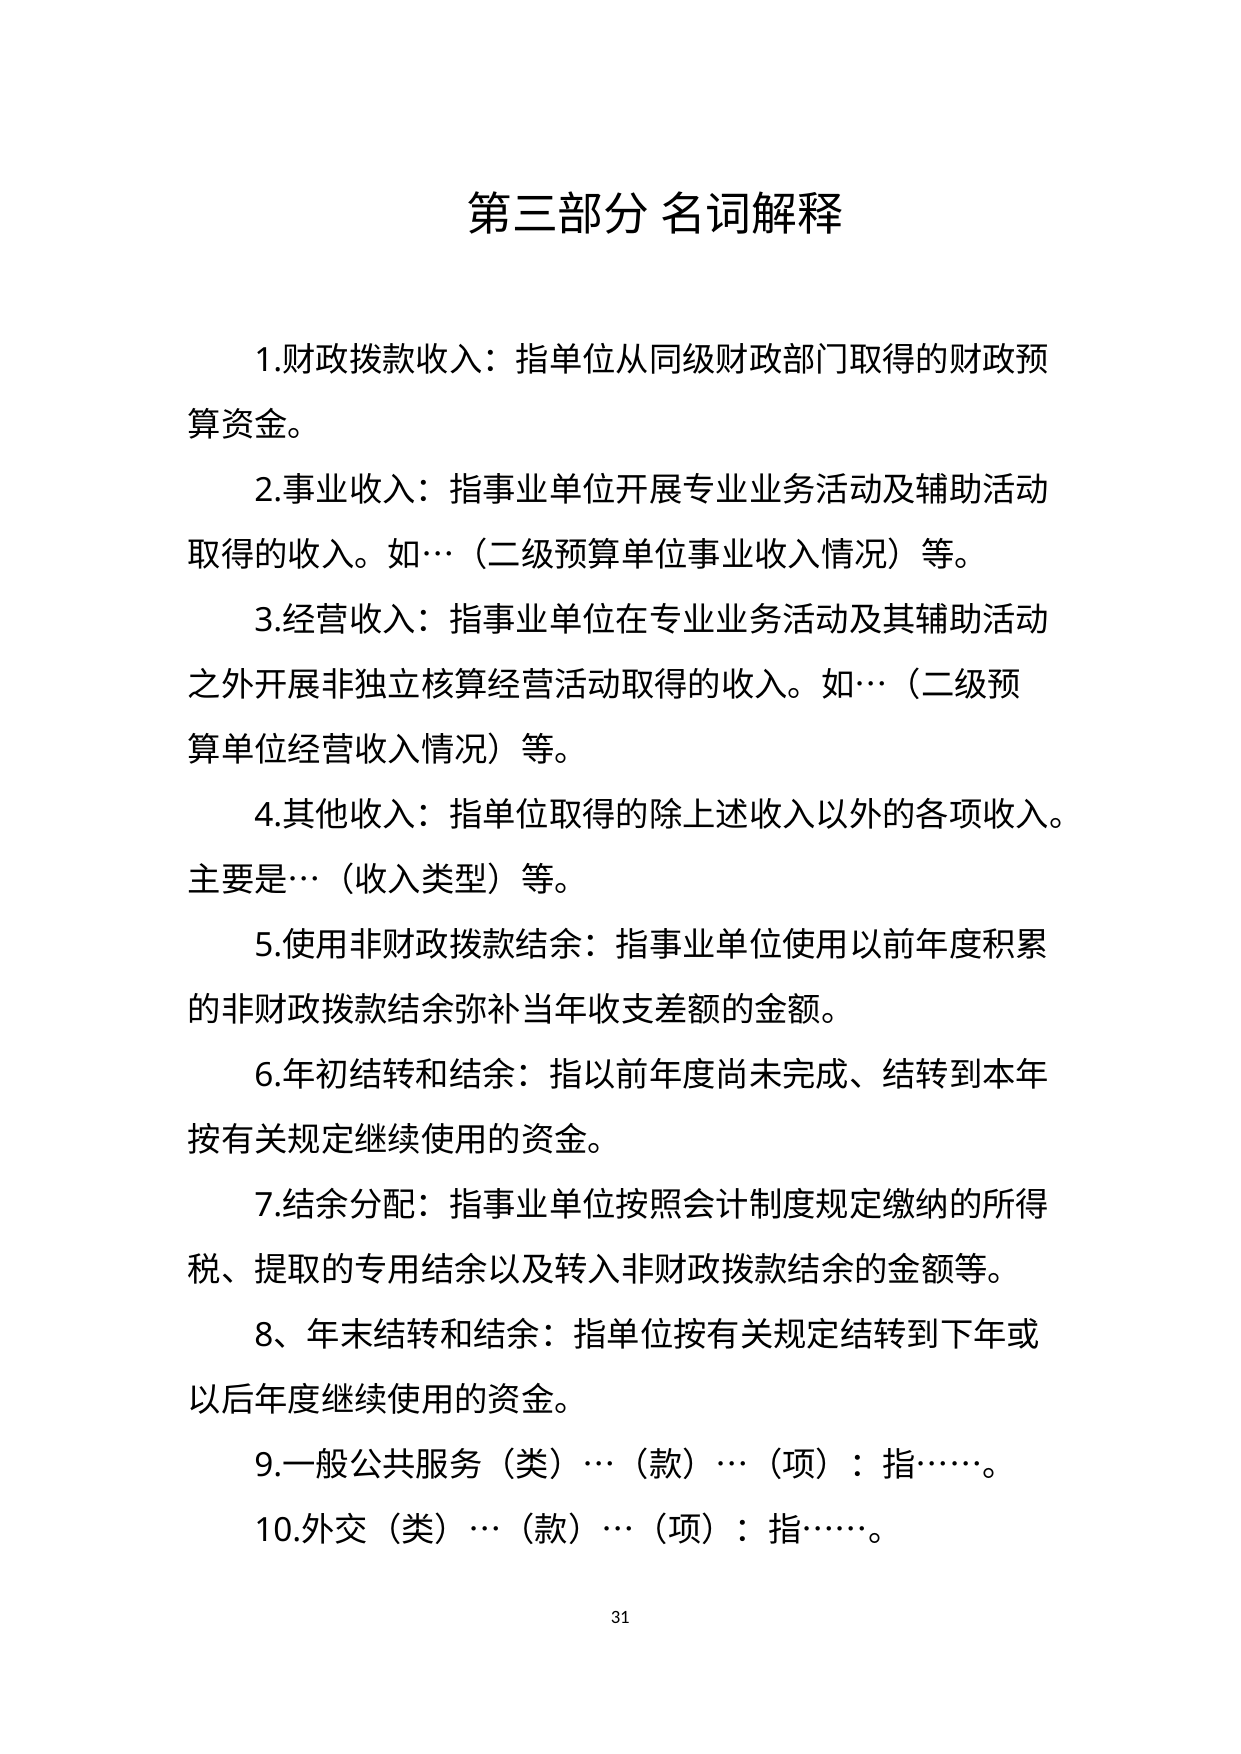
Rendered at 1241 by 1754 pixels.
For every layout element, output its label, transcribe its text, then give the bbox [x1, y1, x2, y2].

text 9.一般公共服务（类）…（款）…（项）：指……。 [187, 1429, 1053, 1494]
text 7.结余分配：指事业单位按照会计制度规定缴纳的所得税、提取的专用结余以及转入非财政拨款结余的金额等。 [187, 1169, 1053, 1299]
text 4.其他收入：指单位取得的除上述收入以外的各项收入。主要是…（收入类型）等。 [187, 779, 1053, 909]
list 名词解释 [187, 162, 1053, 259]
text 10.外交（类）…（款）…（项）：指……。 [187, 1494, 1053, 1559]
text 1.财政拨款收入：指单位从同级财政部门取得的财政预算资金。 [187, 324, 1053, 454]
text 8、年末结转和结余：指单位按有关规定结转到下年或以后年度继续使用的资金。 [187, 1299, 1053, 1429]
text 5.使用非财政拨款结余：指事业单位使用以前年度积累的非财政拨款结余弥补当年收支差额的金额。 [187, 909, 1053, 1039]
text 2.事业收入：指事业单位开展专业业务活动及辅助活动取得的收入。如…（二级预算单位事业收入情况）等。 [187, 454, 1053, 584]
text 3.经营收入：指事业单位在专业业务活动及其辅助活动之外开展非独立核算经营活动取得的收入。如…（二级预算单位经营收入情况）等。 [187, 584, 1053, 779]
text 6.年初结转和结余：指以前年度尚未完成、结转到本年按有关规定继续使用的资金。 [187, 1039, 1053, 1169]
